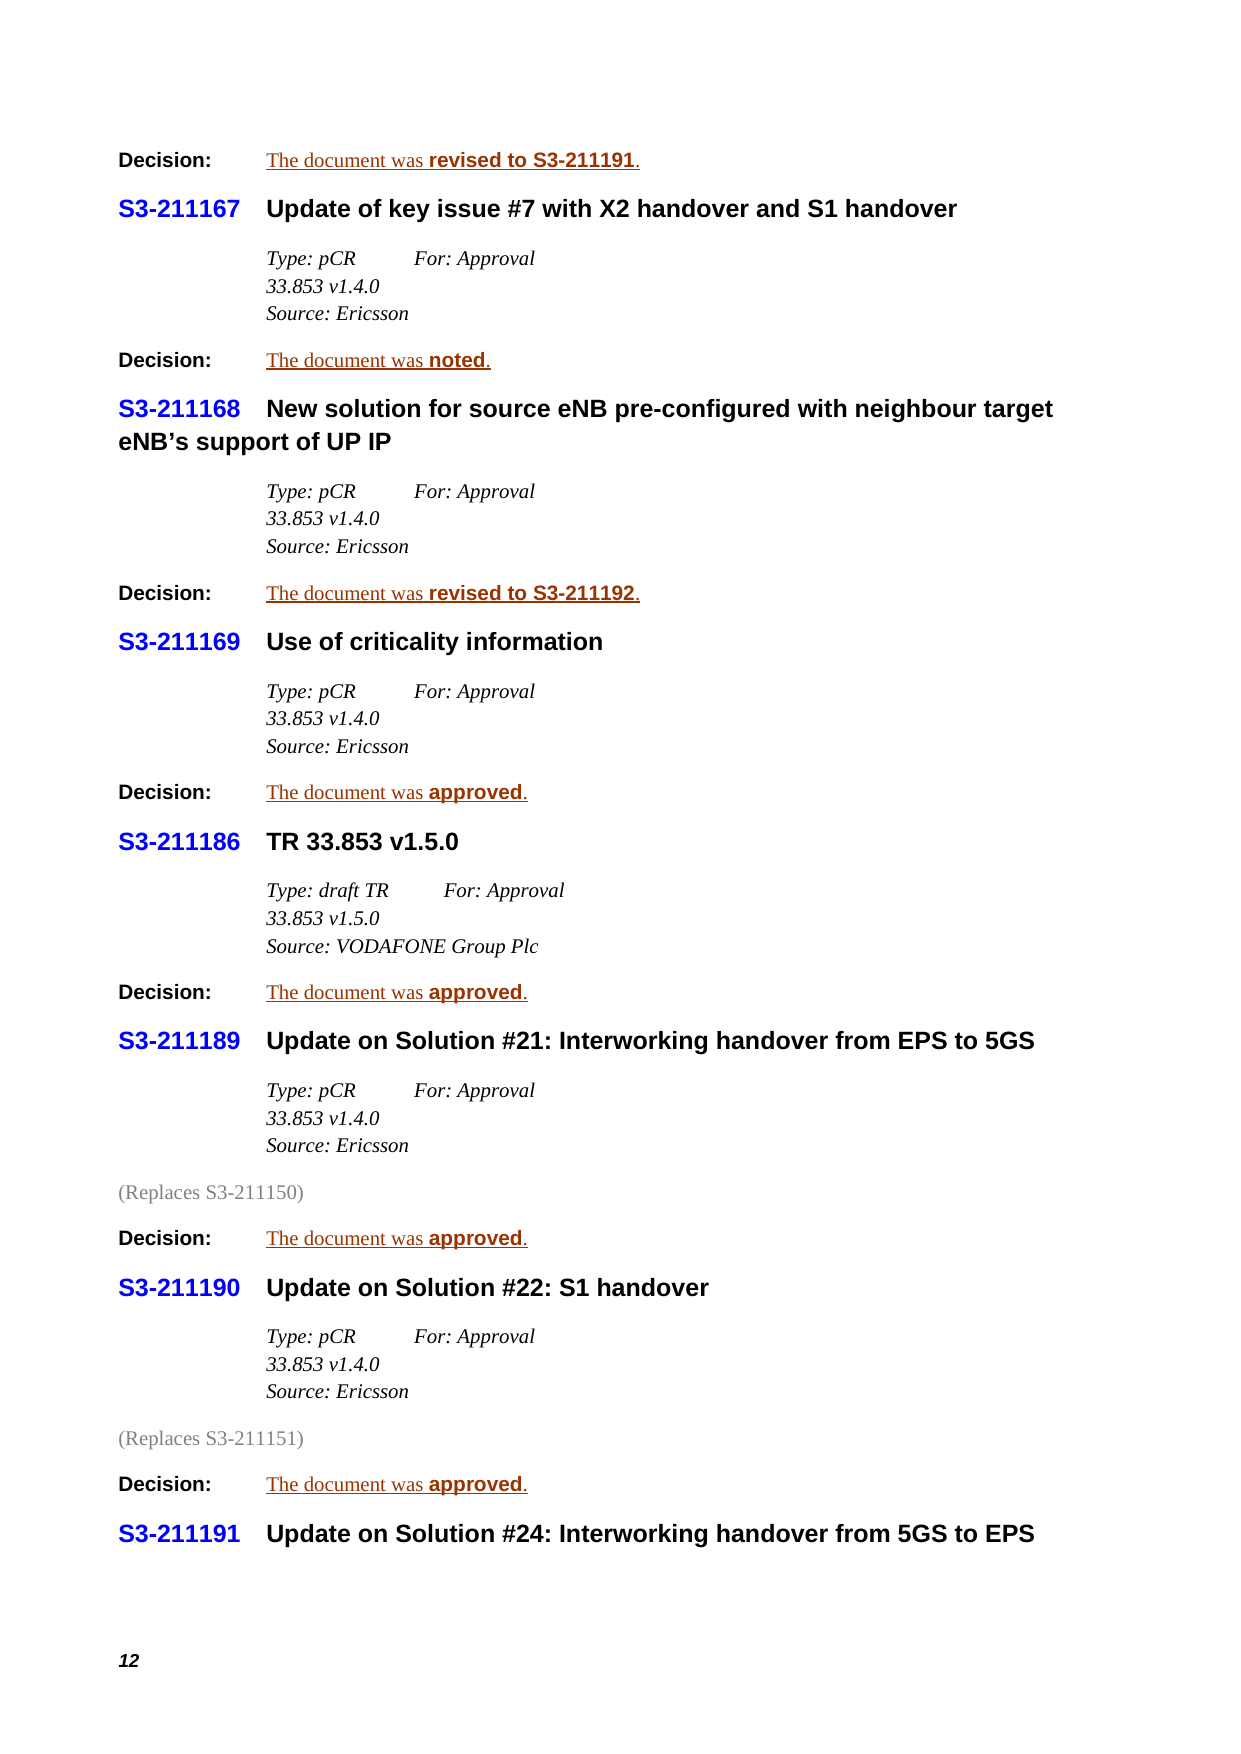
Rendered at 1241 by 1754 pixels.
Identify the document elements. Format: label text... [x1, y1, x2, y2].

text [118, 246, 1122, 325]
text S3-211168 New solution for source eNB pre-configured with neighbour target eNB’s support of UP IP [118, 394, 1122, 456]
text S3-211189 Update on Solution #21: Interworking handover from EPS to 5GS [118, 1026, 1122, 1055]
text Decision: The document was noted. [118, 347, 1122, 372]
text Type: pCR For: Approval 33.853 v1.4.0 Source: Ericsson [118, 1078, 1122, 1157]
text S3-211169 Use of criticality information [118, 627, 1122, 656]
text Type: draft TR For: Approval 33.853 v1.5.0 Source: VODAFONE Group Plc [118, 878, 1122, 958]
text S3-211190 Update on Solution #22: S1 handover [118, 1272, 1122, 1301]
text Decision: The document was approved. [118, 1472, 1122, 1496]
text Decision: The document was approved. [118, 1226, 1122, 1250]
text S3-211191 Update on Solution #24: Interworking handover from 5GS to EPS [118, 1519, 1122, 1547]
text Decision: The document was revised to S3-211192. [118, 580, 1122, 604]
text (Replaces S3-211151) [118, 1426, 1122, 1450]
text Type: pCR For: Approval 33.853 v1.4.0 Source: Ericsson [118, 479, 1122, 558]
text Type: pCR For: Approval 33.853 v1.4.0 Source: Ericsson [118, 678, 1122, 758]
text Decision: The document was approved. [118, 780, 1122, 804]
text Decision: The document was approved. [118, 980, 1122, 1004]
text S3-211167 Update of key issue #7 with X2 handover and S1 handover [118, 194, 1122, 223]
text Decision: The document was revised to S3-211191. [118, 148, 1122, 172]
text S3-211186 TR 33.853 v1.5.0 [118, 827, 1122, 855]
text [118, 1324, 1122, 1403]
text (Replaces S3-211150) [118, 1180, 1122, 1204]
